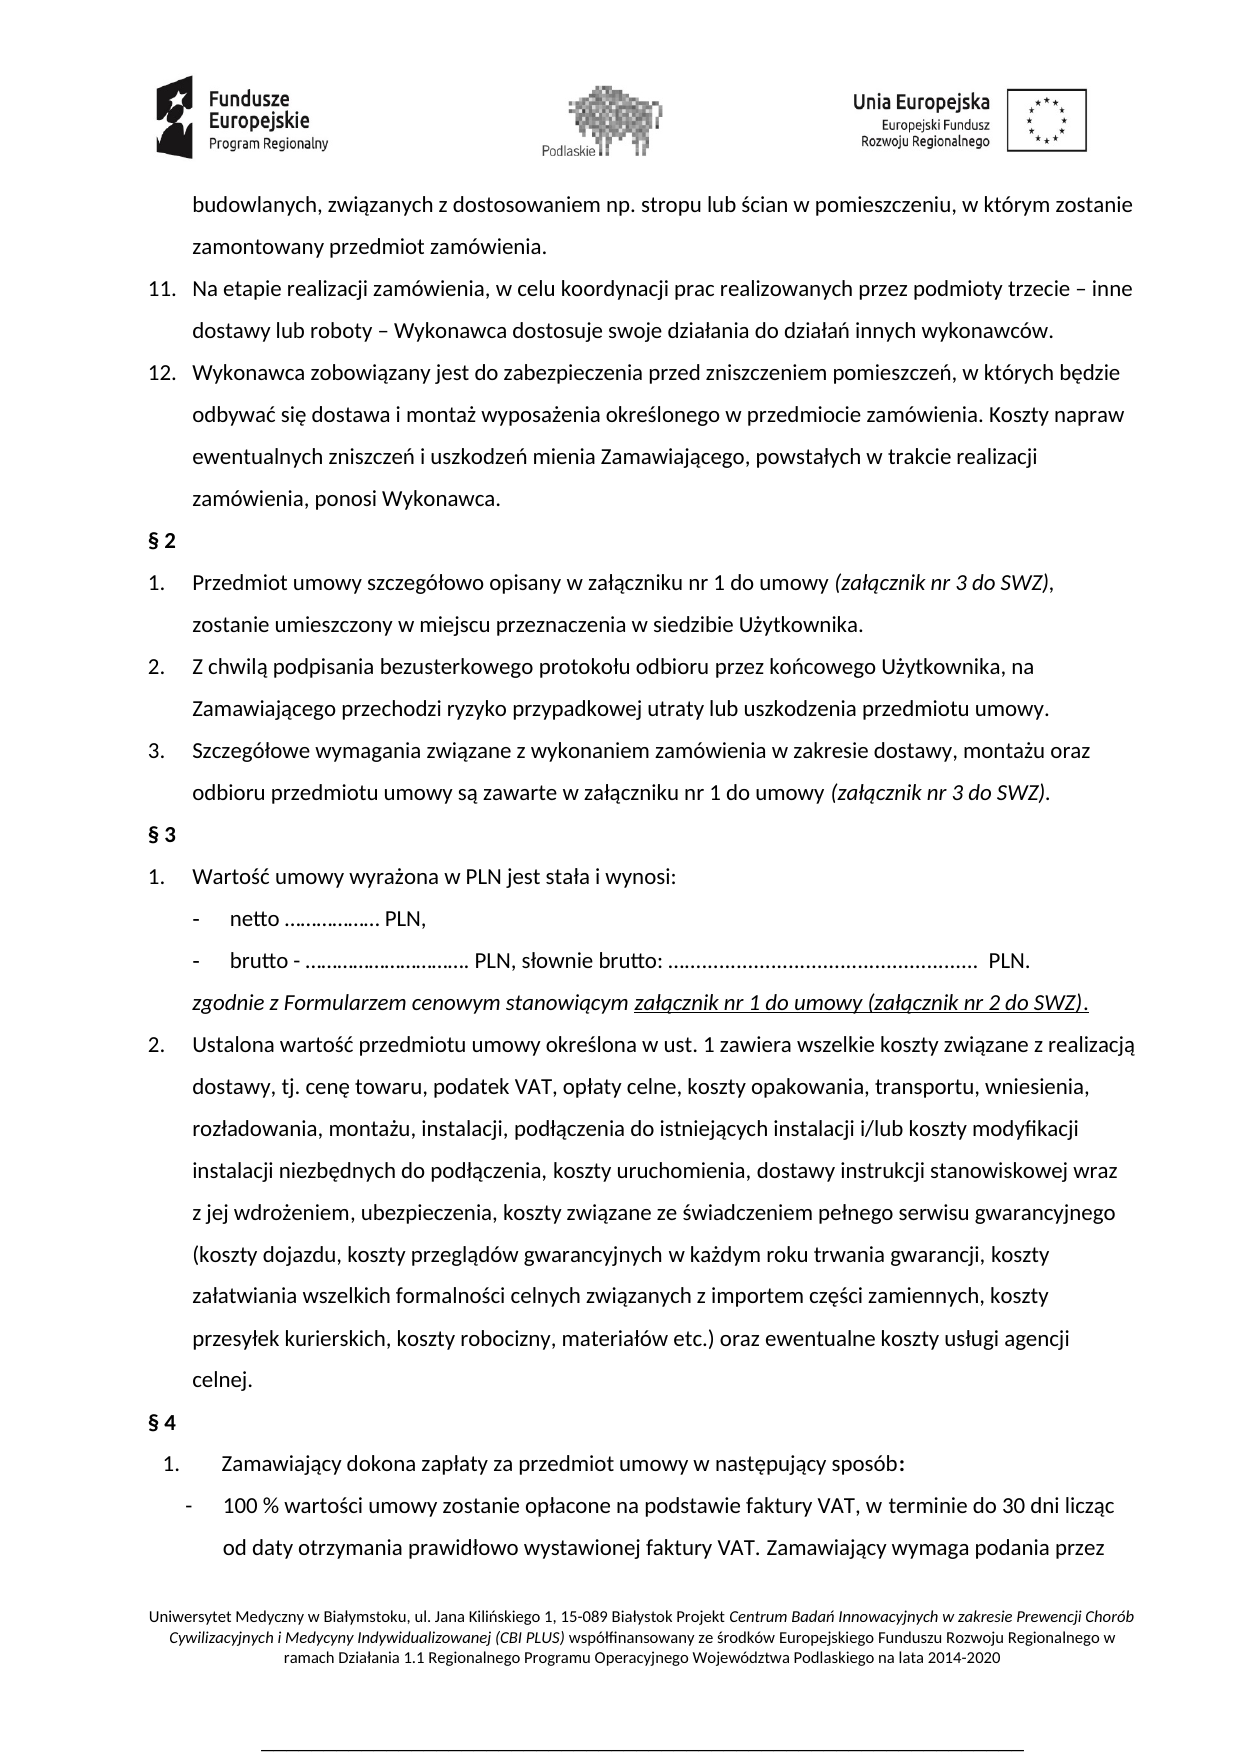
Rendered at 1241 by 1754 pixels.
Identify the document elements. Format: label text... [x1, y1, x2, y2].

list brutto - …………………………. PLN, słownie brutto: …................................................... PLN. [192, 946, 1137, 974]
text § 2 [148, 526, 1137, 554]
text § 3 [148, 820, 1137, 848]
list Z chwilą podpisania bezusterkowego protokołu odbioru przez końcowego Użytkownika, na Zamawiającego przechodzi ryzyko przypadkowej utraty lub uszkodzenia przedmiotu umowy. [148, 652, 1137, 722]
list Szczegółowe wymagania związane z wykonaniem zamówienia w zakresie dostawy, montażu oraz odbioru przedmiotu umowy są zawarte w załączniku nr 1 do umowy (załącznik nr 3 do SWZ). [148, 736, 1137, 806]
list Wykonawca zobowiązany jest do zabezpieczenia przed zniszczeniem pomieszczeń, w których będzie odbywać się dostawa i montaż wyposażenia określonego w przedmiocie zamówienia. Koszty napraw ewentualnych zniszczeń i uszkodzeń mienia Zamawiającego, powstałych w trakcie realizacji zamówienia, ponosi Wykonawca. [148, 358, 1137, 512]
text § 4 [148, 1408, 1137, 1436]
list Na etapie realizacji zamówienia, w celu koordynacji prac realizowanych przez podmioty trzecie – inne dostawy lub roboty – Wykonawca dostosuje swoje działania do działań innych wykonawców. [148, 274, 1137, 344]
list Zamawiający dokona zapłaty za przedmiot umowy w następujący sposób: [162, 1449, 1137, 1478]
picture [147, 73, 1091, 162]
list Ustalona wartość przedmiotu umowy określona w ust. 1 zawiera wszelkie koszty związane z realizacją dostawy, tj. cenę towaru, podatek VAT, opłaty celne, koszty opakowania, transportu, wniesienia, rozładowania, montażu, instalacji, podłączenia do istniejących instalacji i/lub koszty modyfikacji instalacji niezbędnych do podłączenia, koszty uruchomienia, dostawy instrukcji stanowiskowej wraz z jej wdrożeniem, ubezpieczenia, koszty związane ze świadczeniem pełnego serwisu gwarancyjnego (koszty dojazdu, koszty przeglądów gwarancyjnych w każdym roku trwania gwarancji, koszty załatwiania wszelkich formalności celnych związanych z importem części zamiennych, koszty przesyłek kurierskich, koszty robocizny, materiałów etc.) oraz ewentualne koszty usługi agencji celnej. [148, 1030, 1137, 1394]
text zgodnie z Formularzem cenowym stanowiącym załącznik nr 1 do umowy (załącznik nr 2 do SWZ). [192, 988, 1137, 1016]
list Wartość umowy wyrażona w PLN jest stała i wynosi: [148, 862, 1137, 890]
list Przedmiot umowy szczegółowo opisany w załączniku nr 1 do umowy (załącznik nr 3 do SWZ), zostanie umieszczony w miejscu przeznaczenia w siedzibie Użytkownika. [148, 568, 1137, 638]
list netto ……………… PLN, [192, 904, 1137, 932]
